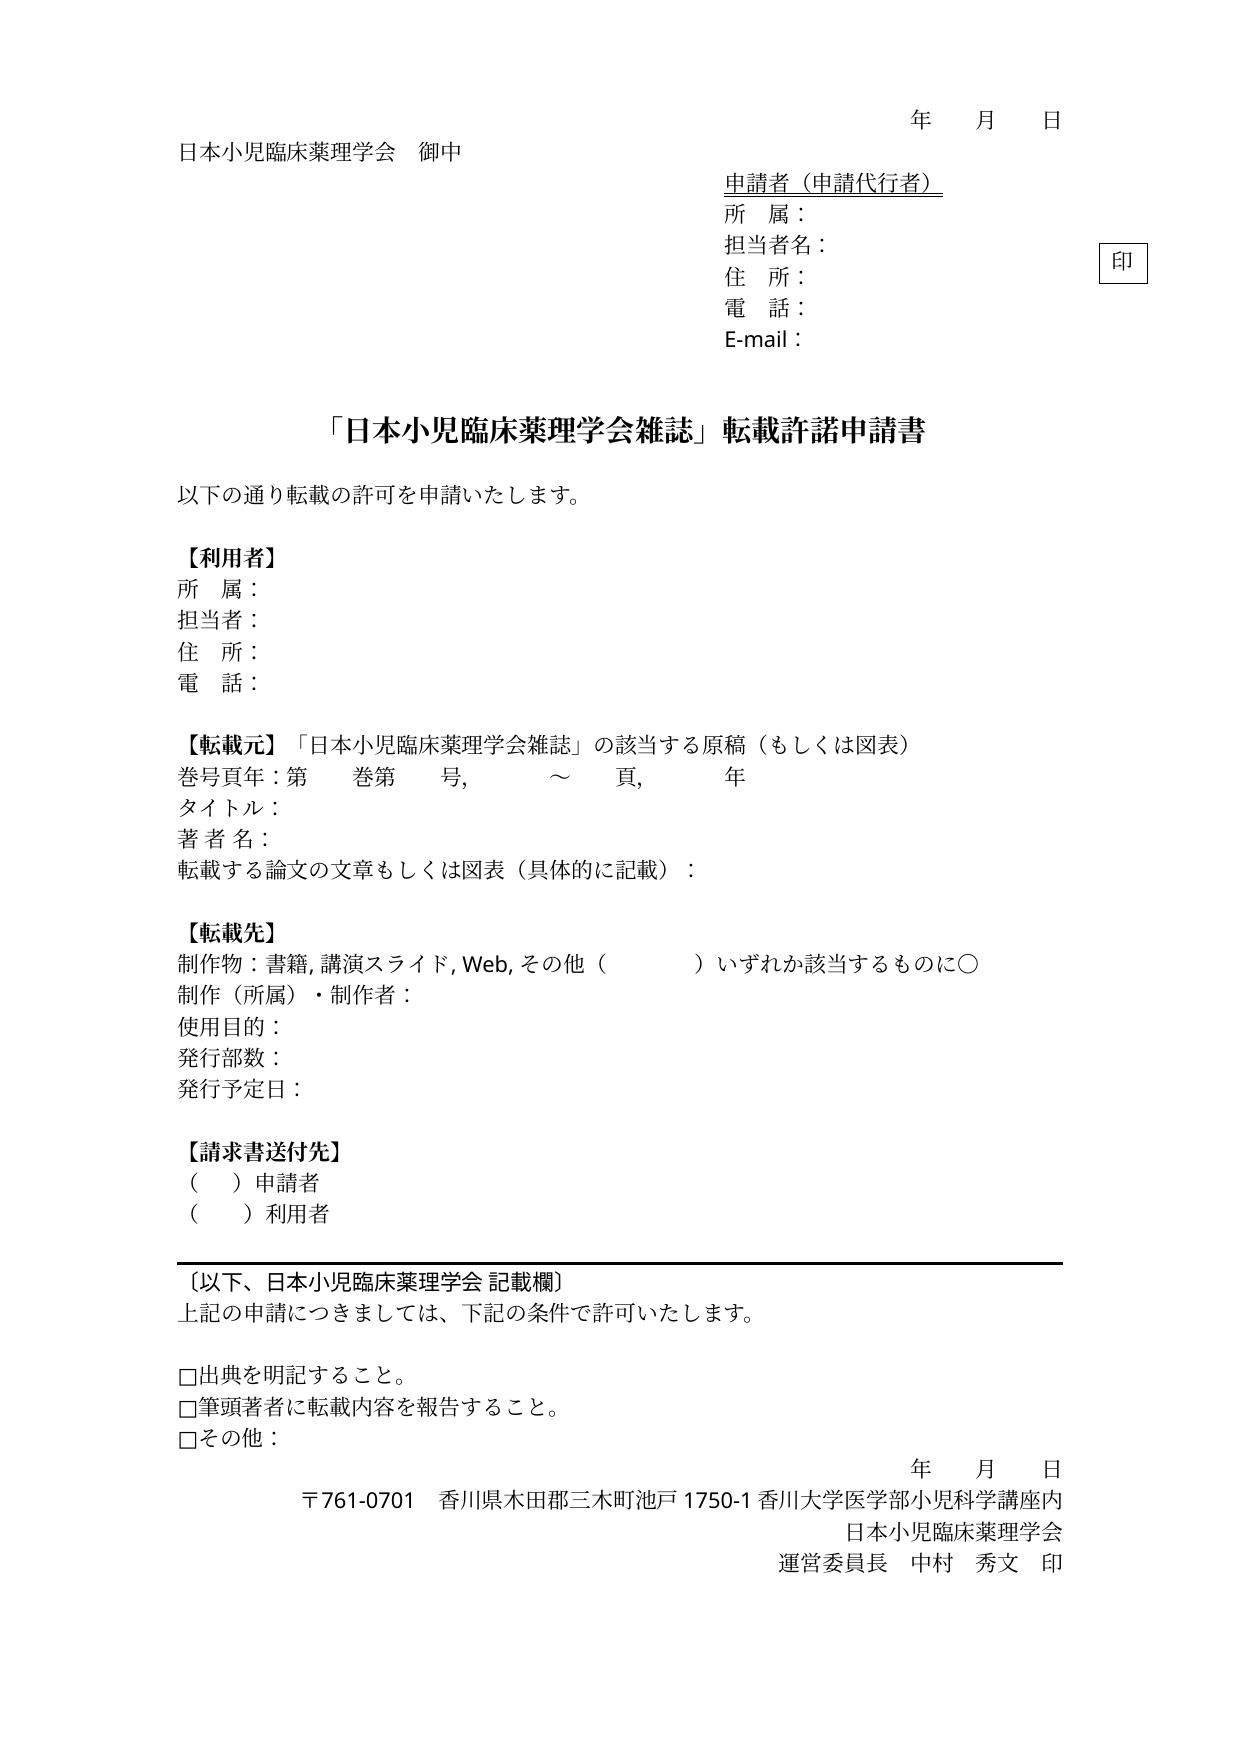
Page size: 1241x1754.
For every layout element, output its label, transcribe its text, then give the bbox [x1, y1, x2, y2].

text 使用目的： [177, 1010, 1063, 1041]
text 担当者名： [177, 229, 1063, 260]
text 日本小児臨床薬理学会 [177, 1515, 1063, 1546]
text □筆頭著者に転載内容を報告すること。 [177, 1390, 1063, 1421]
text 日本小児臨床薬理学会 御中 [177, 135, 1063, 166]
text 【転載元】「日本小児臨床薬理学会雑誌」の該当する原稿（もしくは図表） [177, 729, 1063, 760]
text 転載する論文の文章もしくは図表（具体的に記載）： [177, 854, 1063, 885]
text （ ）申請者 [177, 1166, 1063, 1197]
text 発行部数： [177, 1041, 1063, 1072]
text 〒761-0701 香川県木田郡三木町池戸1750-1香川大学医学部小児科学講座内 [177, 1484, 1063, 1515]
text 上記の申請につきましては、下記の条件で許可いたします。 [177, 1296, 1063, 1328]
text 巻号頁年：第 巻第 号， ～ 頁， 年 [177, 760, 1063, 791]
text □出典を明記すること。 [177, 1359, 1063, 1390]
text 〔以下、日本小児臨床薬理学会 記載欄〕 [177, 1265, 1063, 1296]
text 年 月 日 [177, 1453, 1063, 1484]
text 著 者 名： [177, 822, 1063, 854]
text 制作物：書籍, 講演スライド, Web, その他（ ）いずれか該当するものに〇 [177, 947, 1063, 979]
text タイトル： [177, 791, 1063, 822]
text 電 話： [177, 291, 1063, 322]
text 【転載先】 [177, 916, 1063, 947]
text 発行予定日： [177, 1072, 1063, 1104]
text 年 月 日 [177, 103, 1063, 135]
text 電 話： [177, 666, 1063, 697]
text 申請者（申請代行者） [177, 166, 1063, 197]
text 【請求書送付先】 [177, 1135, 1063, 1166]
text 以下の通り転載の許可を申請いたします。 [177, 479, 1063, 510]
text □その他： [177, 1421, 1063, 1453]
text 「日本小児臨床薬理学会雑誌」転載許諾申請書 [177, 416, 1063, 447]
text E-mail： [177, 322, 1063, 354]
text （ ）利用者 [177, 1197, 1063, 1229]
text 担当者： [177, 604, 1063, 635]
text 住 所： [177, 260, 1063, 291]
text 制作（所属）・制作者： [177, 979, 1063, 1010]
text 【利用者】 [177, 541, 1063, 572]
text 所 属： [177, 197, 1063, 229]
text 住 所： [177, 635, 1063, 666]
text 所 属： [177, 572, 1063, 604]
text 運営委員長 中村 秀文 印 [177, 1546, 1063, 1578]
